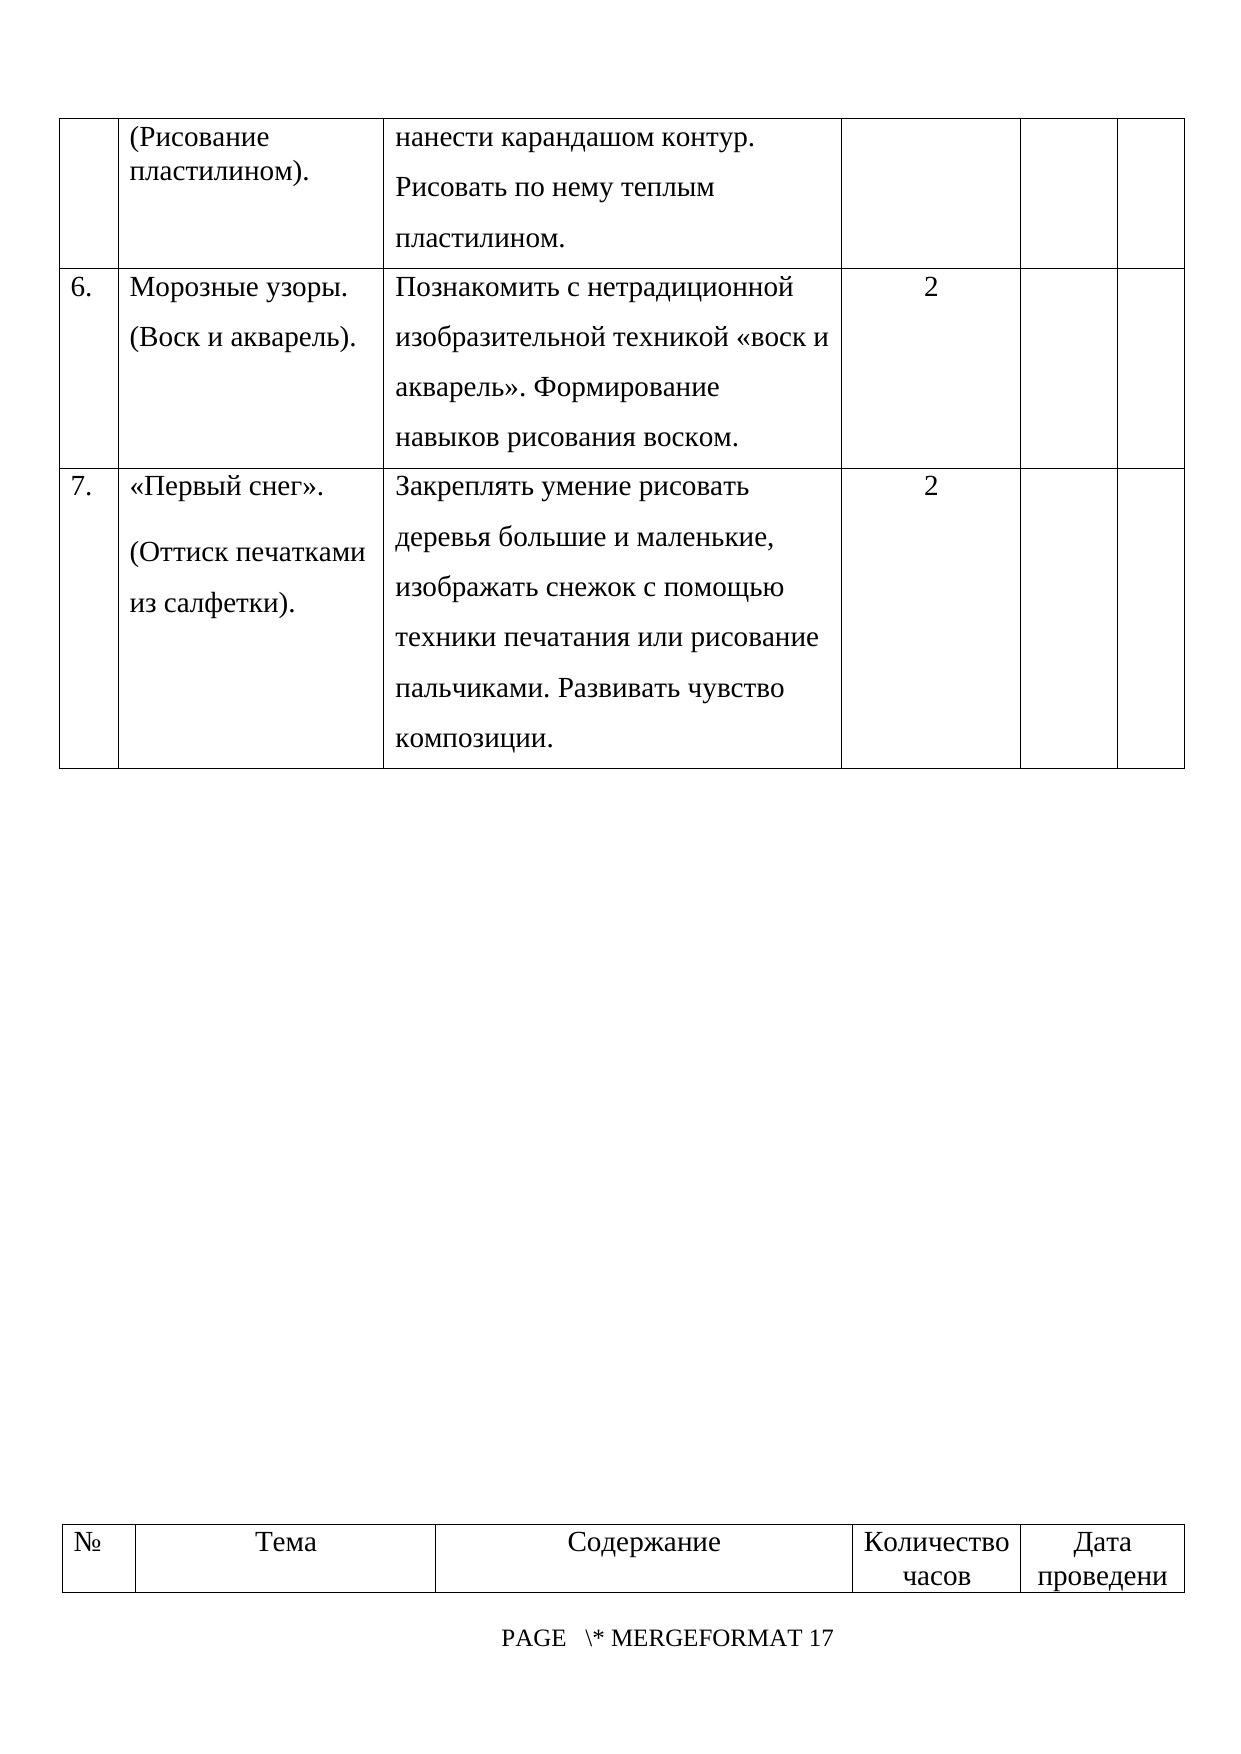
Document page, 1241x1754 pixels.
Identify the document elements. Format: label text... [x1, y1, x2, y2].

table_cell [1021, 119, 1117, 268]
table_header Тема [136, 1525, 435, 1592]
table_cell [384, 119, 841, 268]
table_cell Морозные узоры. (Воск и акварель). [119, 269, 383, 467]
table_header Дата проведения [1021, 1525, 1184, 1592]
table_header Количество часов [853, 1525, 1020, 1592]
table_cell 7. [60, 469, 118, 768]
table_cell [1021, 269, 1117, 467]
table_cell 2 [842, 469, 1020, 768]
table_cell 2 [842, 119, 1020, 268]
table_cell 5. [60, 119, 118, 268]
table_header Содержание [436, 1525, 852, 1592]
table_cell [1021, 469, 1117, 768]
table_cell 2 [842, 269, 1020, 467]
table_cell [119, 119, 383, 268]
table_cell «Первый снег». (Оттиск печатками из салфетки). [119, 469, 383, 768]
table_cell 6. [60, 269, 118, 467]
table_header № [63, 1525, 135, 1592]
table_cell [1118, 119, 1184, 268]
table_cell Познакомить с нетрадиционной изобразительной техникой «воск и акварель». Формирование навыков рисования воском. [384, 269, 841, 467]
table_cell [1118, 269, 1184, 467]
table_cell [1118, 469, 1184, 768]
table_cell Закреплять умение рисовать деревья большие и маленькие, изображать снежок с помощью техники печатания или рисование пальчиками. Развивать чувство композиции. [384, 469, 841, 768]
